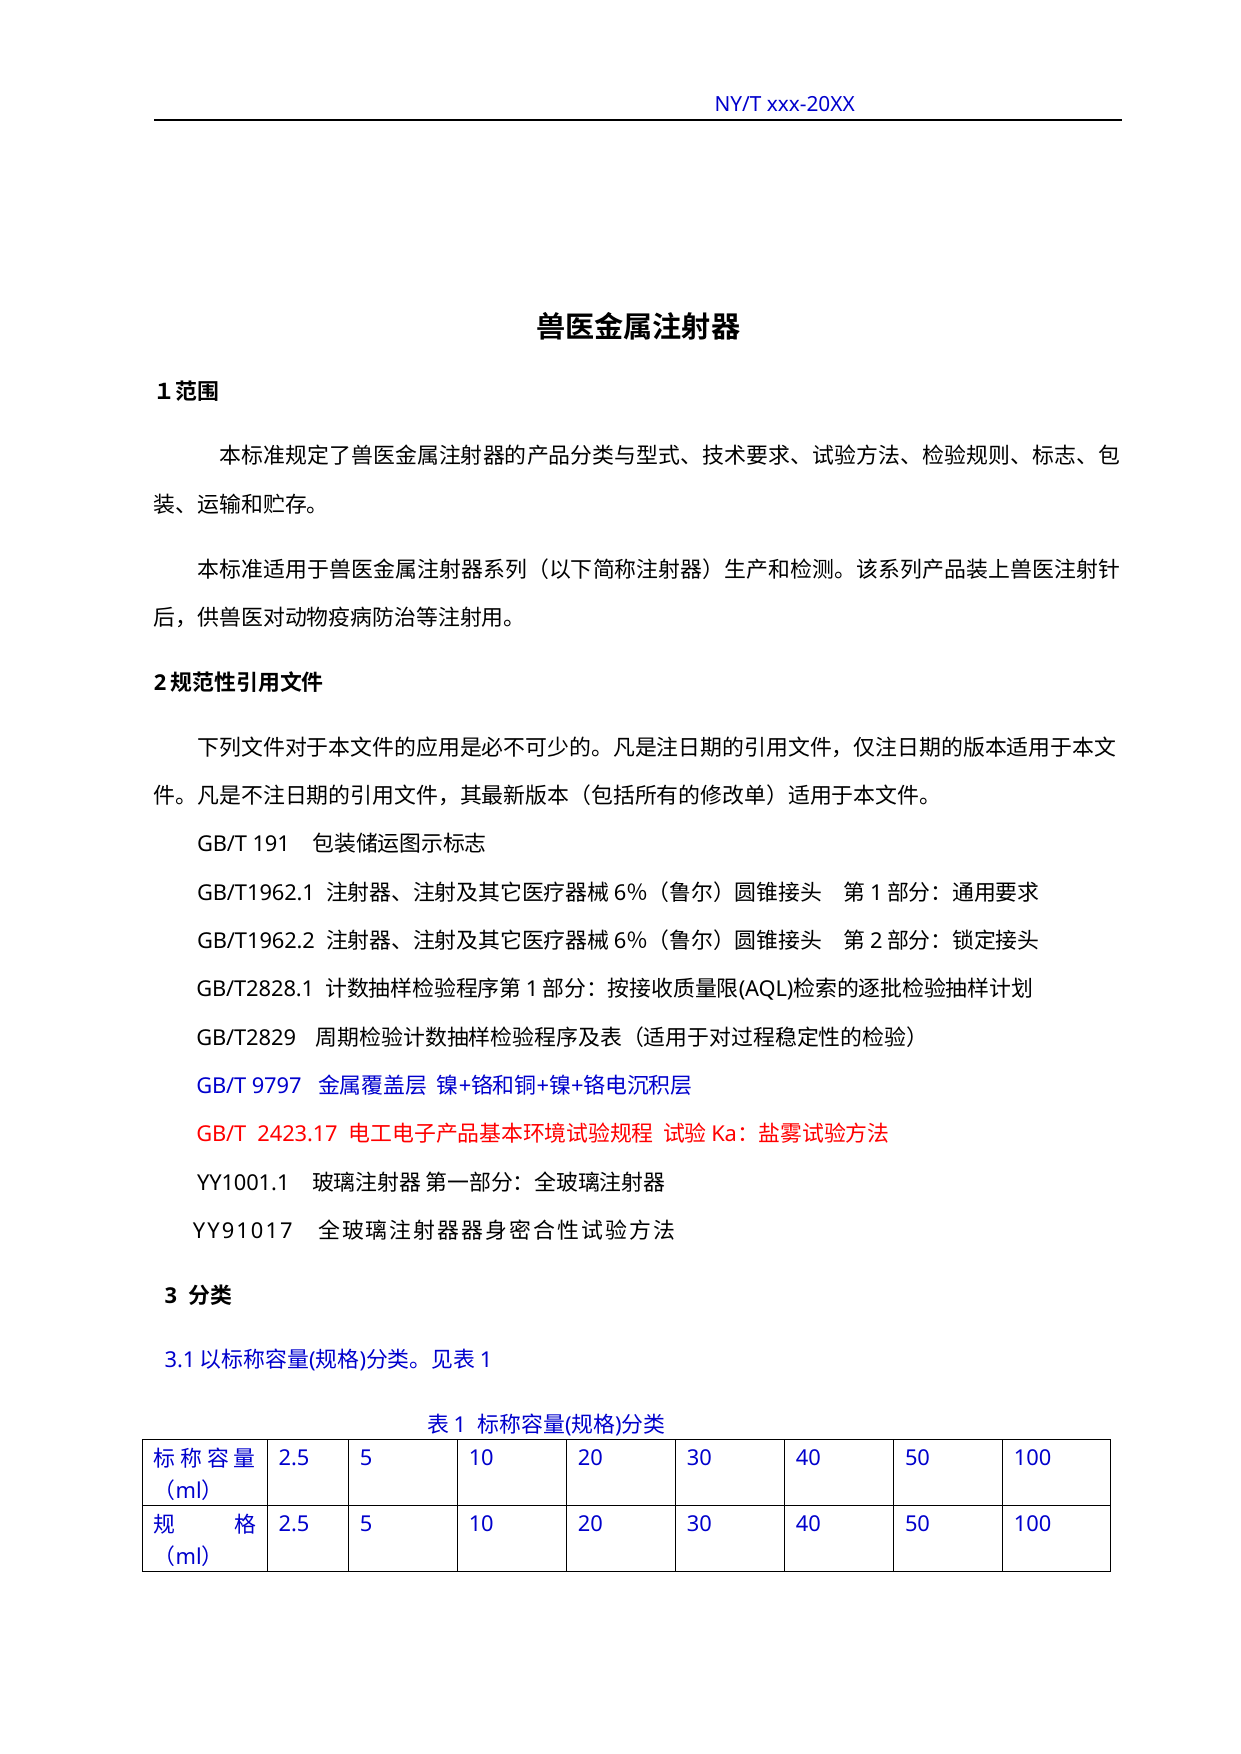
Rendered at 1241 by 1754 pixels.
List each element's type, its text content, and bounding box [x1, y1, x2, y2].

table_header 标称容量（ml） [143, 1440, 267, 1505]
table_header 100 [1003, 1440, 1110, 1505]
text 2规范性引用文件 [153, 664, 1122, 697]
text YY91017 全玻璃注射器器身密合性试验方法 [153, 1213, 1122, 1245]
table_header 40 [785, 1440, 893, 1505]
text 本标准规定了兽医金属注射器的产品分类与型式、技术要求、试验方法、检验规则、标志、包装、运输和贮存。 [153, 438, 1122, 519]
table_cell 100 [1003, 1506, 1110, 1571]
table_header 20 [567, 1440, 675, 1505]
text GB/T 191 包装储运图示标志 [153, 826, 1122, 859]
table_cell 30 [676, 1506, 784, 1571]
text GB/T1962.2 注射器、注射及其它医疗器械6％（鲁尔）圆锥接头 第2部分：锁定接头 [197, 923, 1122, 955]
text GB/T 9797 金属覆盖层 镍+铬和铜+镍+铬电沉积层 [196, 1068, 1122, 1100]
table_cell 40 [785, 1506, 893, 1571]
text 3 分类 [153, 1277, 1122, 1310]
table_cell 5 [349, 1506, 457, 1571]
table_cell 10 [458, 1506, 566, 1571]
text 兽医金属注射器 [153, 292, 1122, 357]
table_header 5 [349, 1440, 457, 1505]
text １范围 [153, 373, 1122, 406]
table_header 2.5 [268, 1440, 348, 1505]
text GB/T2829 周期检验计数抽样检验程序及表（适用于对过程稳定性的检验） [196, 1019, 1122, 1052]
table_header 10 [458, 1440, 566, 1505]
text GB/T 2423.17 电工电子产品基本环境试验规程 试验Ka：盐雾试验方法 [196, 1116, 1122, 1149]
text 下列文件对于本文件的应用是必不可少的。凡是注日期的引用文件，仅注日期的版本适用于本文件。凡是不注日期的引用文件，其最新版本（包括所有的修改单）适用于本文件。 [153, 729, 1122, 810]
text 本标准适用于兽医金属注射器系列（以下简称注射器）生产和检测。该系列产品装上兽医注射针后，供兽医对动物疫病防治等注射用。 [153, 551, 1122, 632]
text GB/T2828.1 计数抽样检验程序第1部分：按接收质量限(AQL)检索的逐批检验抽样计划 [196, 971, 1122, 1004]
table_header 50 [894, 1440, 1002, 1505]
table_cell 20 [567, 1506, 675, 1571]
text GB/T1962.1 注射器、注射及其它医疗器械6％（鲁尔）圆锥接头 第1部分：通用要求 [197, 874, 1122, 907]
text YY1001.1 玻璃注射器 第一部分：全玻璃注射器 [153, 1164, 1122, 1197]
text 表1 标称容量(规格)分类 [622, 1407, 1122, 1439]
table_cell 50 [894, 1506, 1002, 1571]
table_cell 2.5 [268, 1506, 348, 1571]
table_cell 规格（ml） [143, 1506, 267, 1571]
text 表1 标称容量(规格)分类 [153, 1407, 453, 1439]
table_header 30 [676, 1440, 784, 1505]
text 3.1以标称容量(规格)分类。见表1 [153, 1342, 1122, 1374]
